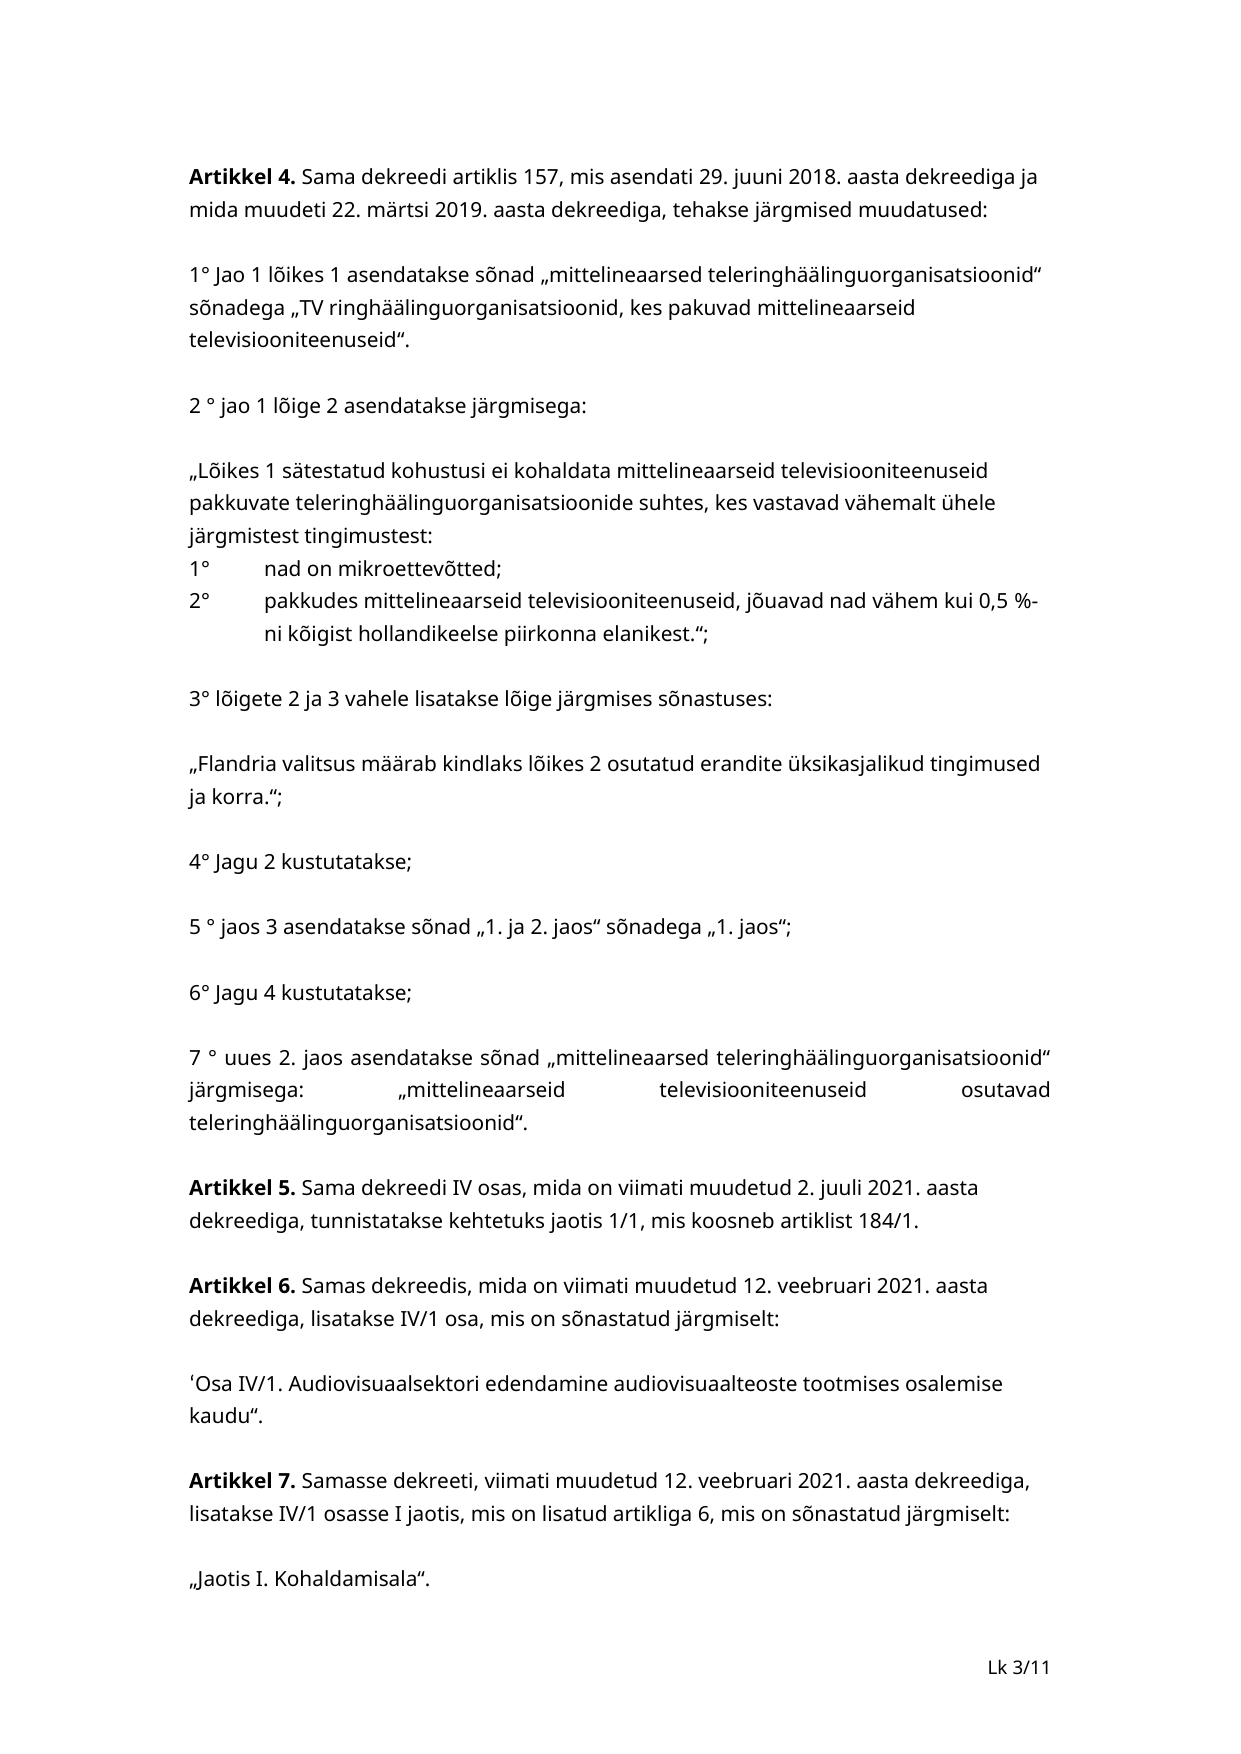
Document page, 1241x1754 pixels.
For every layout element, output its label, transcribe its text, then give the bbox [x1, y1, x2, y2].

text Artikkel 4. Sama dekreedi artiklis 157, mis asendati 29. juuni 2018. aasta dekreediga ja mida muudeti 22. märtsi 2019. aasta dekreediga, tehakse järgmised muudatused: [189, 162, 1051, 223]
text 4° Jagu 2 kustutatakse; [189, 847, 1051, 876]
text 6° Jagu 4 kustutatakse; [189, 978, 1051, 1006]
text „Lõikes 1 sätestatud kohustusi ei kohaldata mittelineaarseid televisiooniteenuseid pakkuvate teleringhäälinguorganisatsioonide suhtes, kes vastavad vähemalt ühele järgmistest tingimustest: [189, 456, 1051, 549]
text 7 ° uues 2. jaos asendatakse sõnad „mittelineaarsed teleringhäälinguorganisatsioonid“ järgmisega: „mittelineaarseid televisiooniteenuseid osutavad teleringhäälinguorganisatsioonid“. [189, 1043, 1051, 1136]
text 2 ° jao 1 lõige 2 asendatakse järgmisega: [189, 391, 1051, 419]
text ‘Osa IV/1. Audiovisuaalsektori edendamine audiovisuaalteoste tootmises osalemise kaudu“. [189, 1369, 1051, 1430]
list pakkudes mittelineaarseid televisiooniteenuseid, jõuavad nad vähem kui 0,5 %-ni kõigist hollandikeelse piirkonna elanikest.“; [189, 586, 1051, 647]
text Artikkel 5. Sama dekreedi IV osas, mida on viimati muudetud 2. juuli 2021. aasta dekreediga, tunnistatakse kehtetuks jaotis 1/1, mis koosneb artiklist 184/1. [189, 1173, 1051, 1234]
text „Jaotis I. Kohaldamisala“. [189, 1564, 1051, 1593]
text Artikkel 6. Samas dekreedis, mida on viimati muudetud 12. veebruari 2021. aasta dekreediga, lisatakse IV/1 osa, mis on sõnastatud järgmiselt: [189, 1271, 1051, 1332]
text 5 ° jaos 3 asendatakse sõnad „1. ja 2. jaos“ sõnadega „1. jaos“; [189, 912, 1051, 941]
text 3° lõigete 2 ja 3 vahele lisatakse lõige järgmises sõnastuses: [189, 684, 1051, 713]
text „Flandria valitsus määrab kindlaks lõikes 2 osutatud erandite üksikasjalikud tingimused ja korra.“; [189, 749, 1051, 810]
list nad on mikroettevõtted; [189, 554, 1051, 582]
text Artikkel 7. Samasse dekreeti, viimati muudetud 12. veebruari 2021. aasta dekreediga, lisatakse IV/1 osasse I jaotis, mis on lisatud artikliga 6, mis on sõnastatud järgmiselt: [189, 1467, 1051, 1528]
text 1° Jao 1 lõikes 1 asendatakse sõnad „mittelineaarsed teleringhäälinguorganisatsioonid“ sõnadega „TV ringhäälinguorganisatsioonid, kes pakuvad mittelineaarseid televisiooniteenuseid“. [189, 260, 1051, 354]
